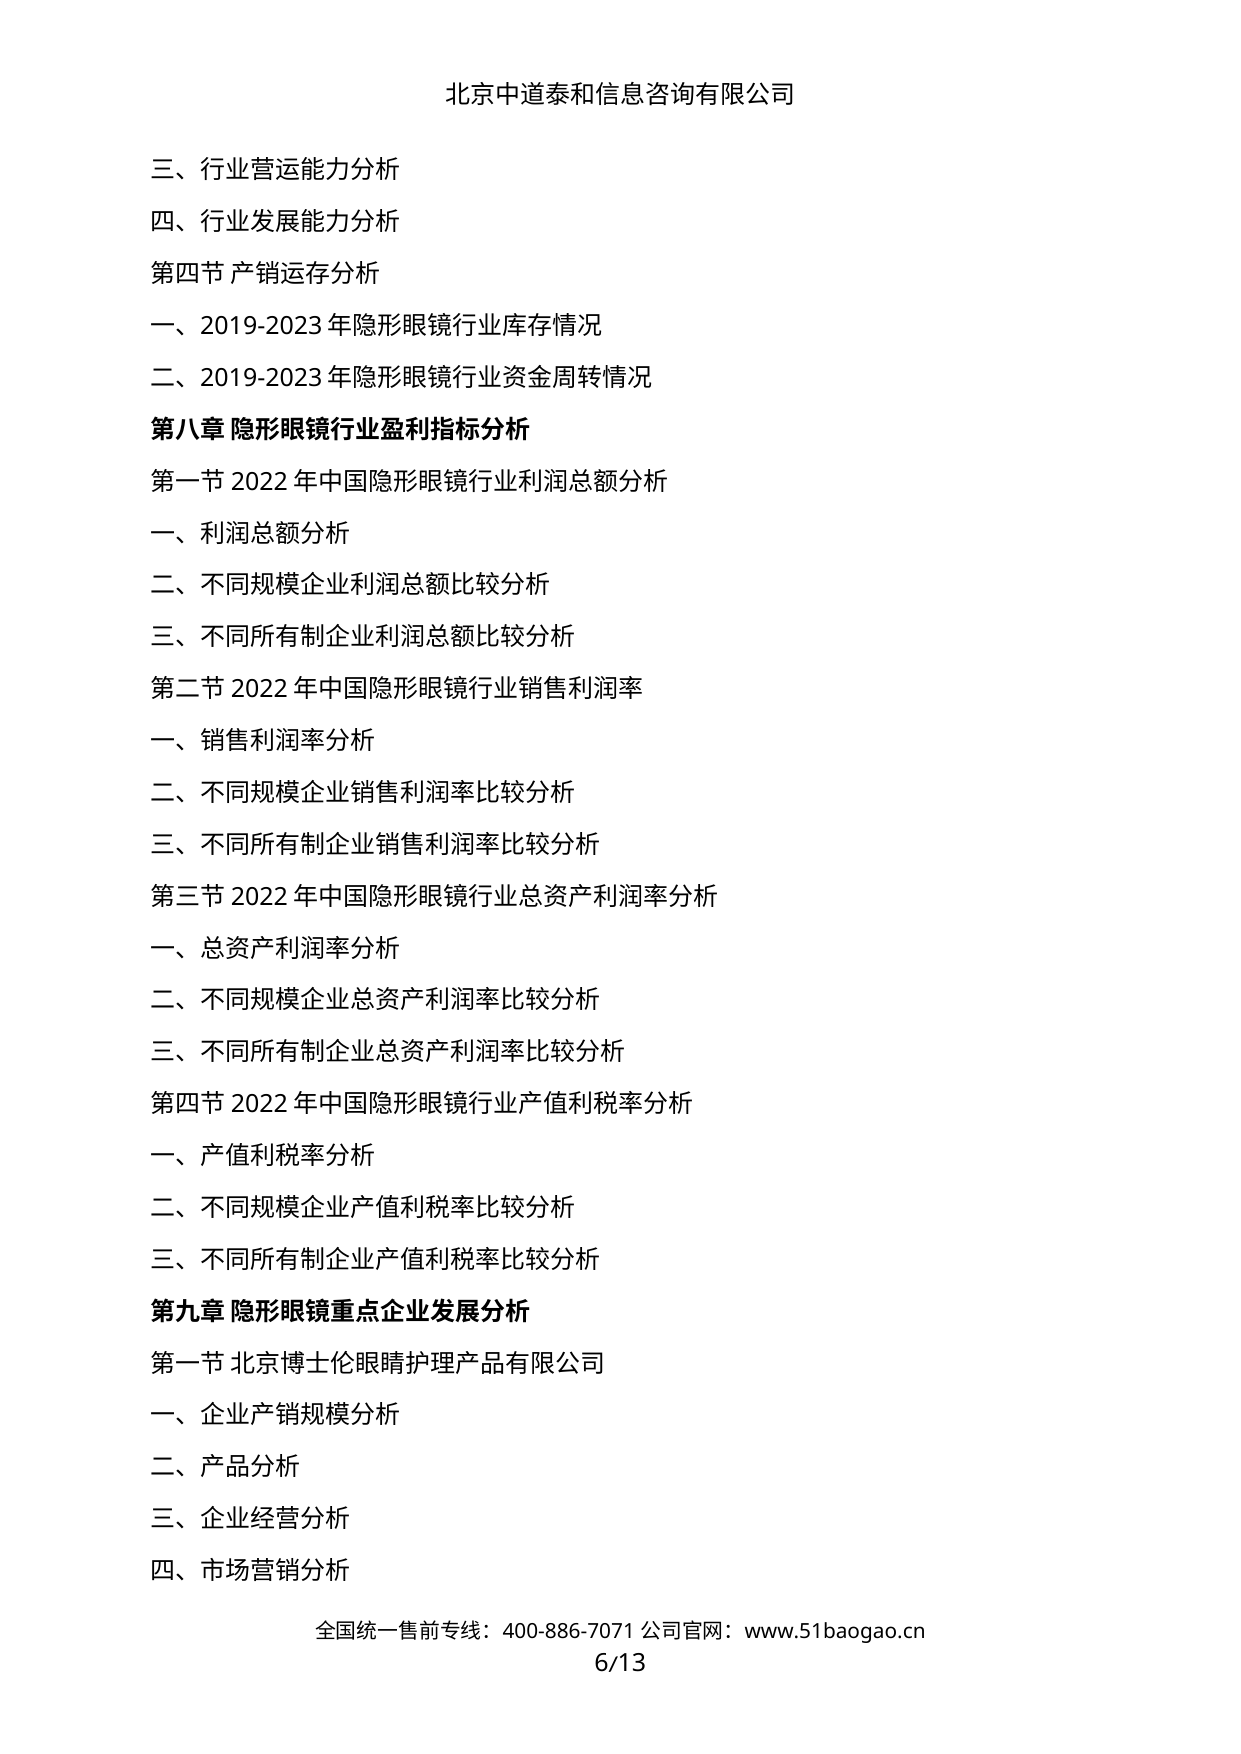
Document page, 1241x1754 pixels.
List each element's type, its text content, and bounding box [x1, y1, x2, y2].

text 一、销售利润率分析 [150, 721, 1090, 757]
text 一、总资产利润率分析 [150, 928, 1090, 964]
text 二、不同规模企业利润总额比较分析 [150, 565, 1090, 601]
text 一、利润总额分析 [150, 513, 1090, 549]
text 一、2019-2023年隐形眼镜行业库存情况 [150, 306, 1090, 342]
text 二、不同规模企业销售利润率比较分析 [150, 772, 1090, 809]
text 第一节 2022年中国隐形眼镜行业利润总额分析 [150, 461, 1090, 497]
text 三、企业经营分析 [150, 1499, 1090, 1535]
text 第四节 产销运存分析 [150, 254, 1090, 290]
text 四、行业发展能力分析 [150, 202, 1090, 238]
text 二、2019-2023年隐形眼镜行业资金周转情况 [150, 357, 1090, 394]
text 二、不同规模企业总资产利润率比较分析 [150, 980, 1090, 1016]
text 第一节 北京博士伦眼睛护理产品有限公司 [150, 1343, 1090, 1379]
text 第八章 隐形眼镜行业盈利指标分析 [150, 409, 1090, 446]
text 第四节 2022年中国隐形眼镜行业产值利税率分析 [150, 1084, 1090, 1120]
text 三、不同所有制企业总资产利润率比较分析 [150, 1032, 1090, 1068]
text 第九章 隐形眼镜重点企业发展分析 [150, 1291, 1090, 1327]
text 三、行业营运能力分析 [150, 150, 1090, 186]
text 四、市场营销分析 [150, 1551, 1090, 1587]
text 二、产品分析 [150, 1447, 1090, 1483]
text 第三节 2022年中国隐形眼镜行业总资产利润率分析 [150, 876, 1090, 912]
text 第二节 2022年中国隐形眼镜行业销售利润率 [150, 669, 1090, 705]
text 二、不同规模企业产值利税率比较分析 [150, 1187, 1090, 1224]
text 三、不同所有制企业产值利税率比较分析 [150, 1239, 1090, 1276]
text 三、不同所有制企业销售利润率比较分析 [150, 824, 1090, 861]
text 一、企业产销规模分析 [150, 1395, 1090, 1431]
text 一、产值利税率分析 [150, 1136, 1090, 1172]
text 三、不同所有制企业利润总额比较分析 [150, 617, 1090, 653]
